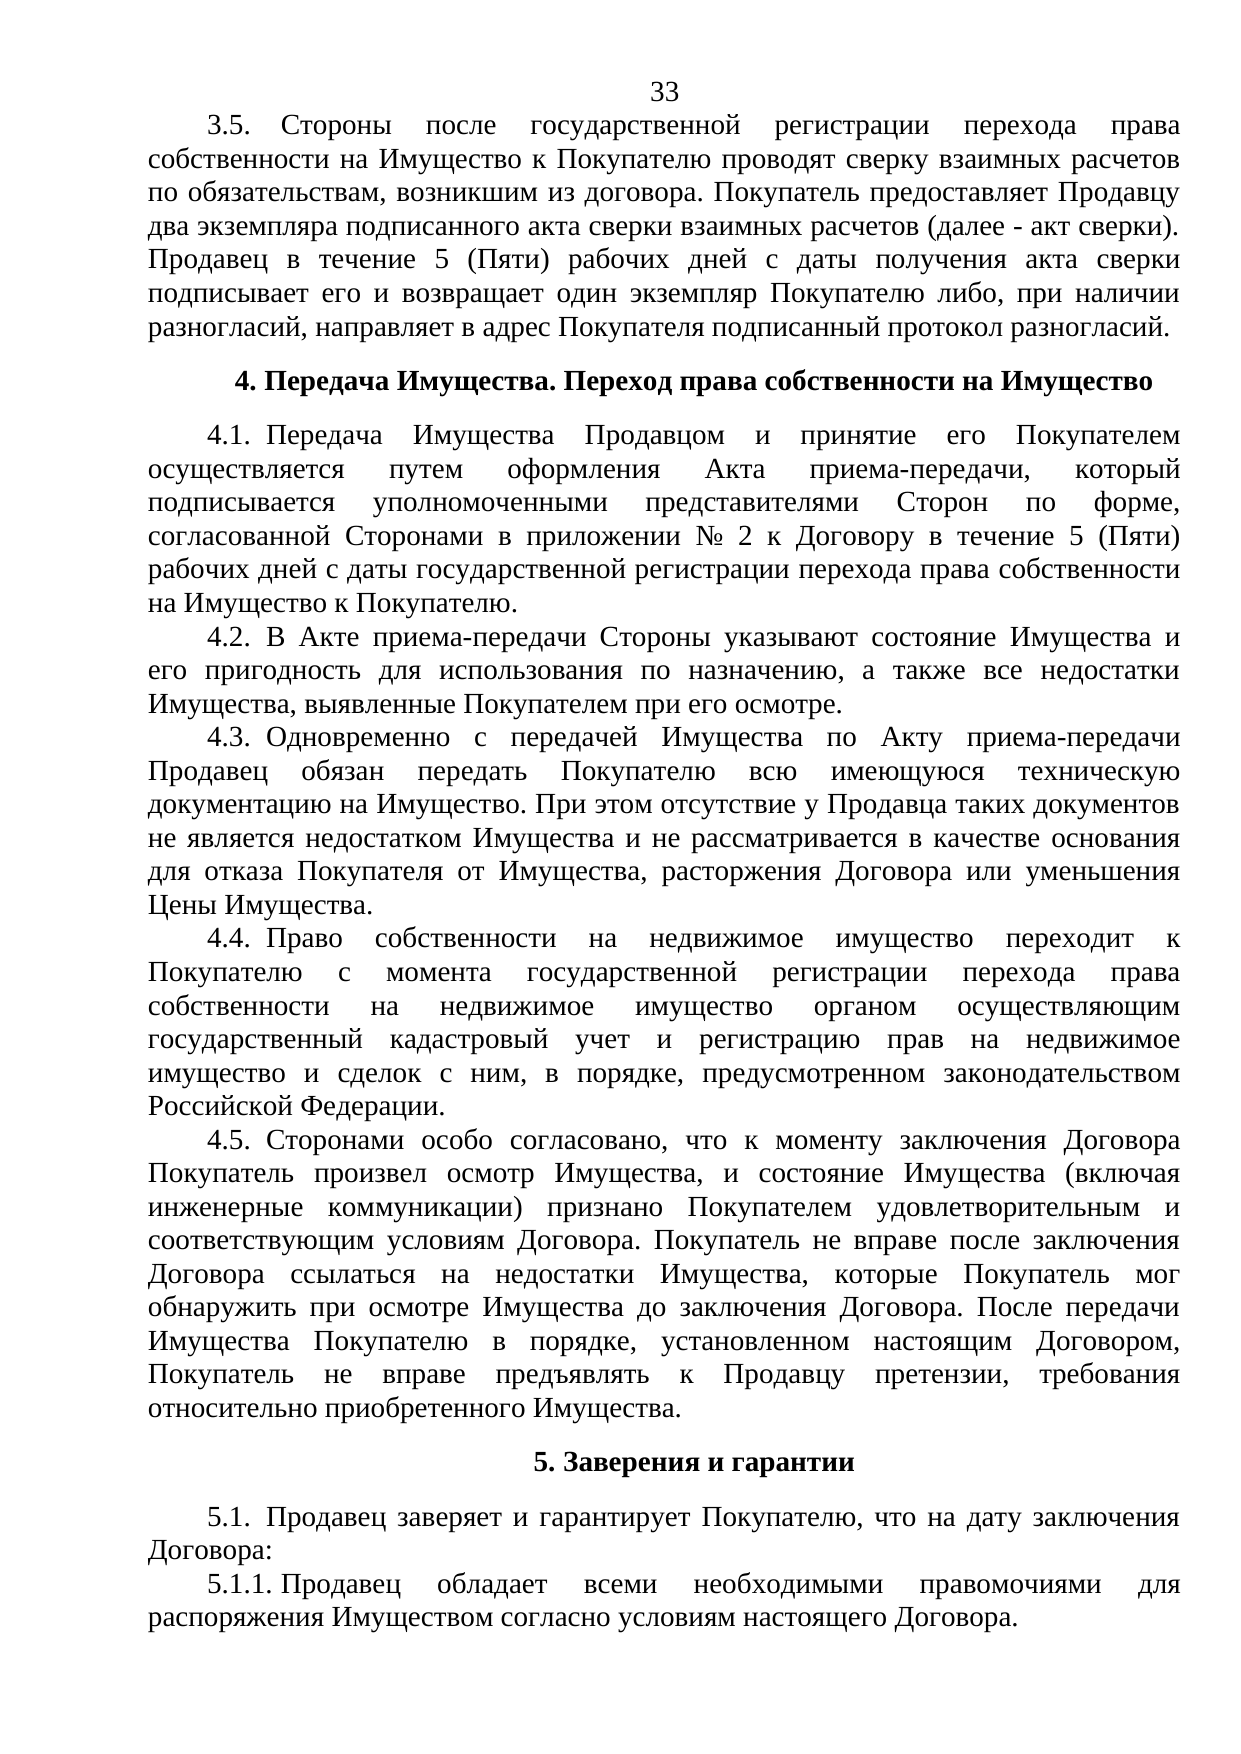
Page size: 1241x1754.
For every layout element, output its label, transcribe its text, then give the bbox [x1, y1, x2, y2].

list Право собственности на недвижимое имущество переходит к Покупателю с момента государственной регистрации перехода права собственности на недвижимое имущество органом осуществляющим государственный кадастровый учет и регистрацию прав на недвижимое имущество и сделок с ним, в порядке, предусмотренном законодательством Российской Федерации. [148, 921, 1181, 1122]
list Заверения и гарантии [148, 1444, 1181, 1478]
list Передача Имущества. Переход права собственности на Имущество [148, 363, 1181, 397]
list Продавец заверяет и гарантирует Покупателю, что на дату заключения Договора: [148, 1499, 1181, 1566]
list Одновременно с передачей Имущества по Акту приема-передачи Продавец обязан передать Покупателю всю имеющуюся техническую документацию на Имущество. При этом отсутствие у Продавца таких документов не является недостатком Имущества и не рассматривается в качестве основания для отказа Покупателя от Имущества, расторжения Договора или уменьшения Цены Имущества. [148, 719, 1181, 921]
list Продавец обладает всеми необходимыми правомочиями для распоряжения Имуществом согласно условиям настоящего Договора. [148, 1566, 1181, 1633]
list Передача Имущества Продавцом и принятие его Покупателем осуществляется путем оформления Акта приема-передачи, который подписывается уполномоченными представителями Сторон по форме, согласованной Сторонами в приложении № 2 к Договору в течение 5 (Пяти) рабочих дней с даты государственной регистрации перехода права собственности на Имущество к Покупателю. [148, 417, 1181, 619]
list Сторонами особо согласовано, что к моменту заключения Договора Покупатель произвел осмотр Имущества, и состояние Имущества (включая инженерные коммуникации) признано Покупателем удовлетворительным и соответствующим условиям Договора. Покупатель не вправе после заключения Договора ссылаться на недостатки Имущества, которые Покупатель мог обнаружить при осмотре Имущества до заключения Договора. После передачи Имущества Покупателю в порядке, установленном настоящим Договором, Покупатель не вправе предъявлять к Продавцу претензии, требования относительно приобретенного Имущества. [148, 1122, 1181, 1424]
list Стороны после государственной регистрации перехода права собственности на Имущество к Покупателю проводят сверку взаимных расчетов по обязательствам, возникшим из договора. Покупатель предоставляет Продавцу два экземпляра подписанного акта сверки взаимных расчетов (далее - акт сверки). Продавец в течение 5 (Пяти) рабочих дней с даты получения акта сверки подписывает его и возвращает один экземпляр Покупателю либо, при наличии разногласий, направляет в адрес Покупателя подписанный протокол разногласий. [148, 107, 1181, 342]
list В Акте приема-передачи Стороны указывают состояние Имущества и его пригодность для использования по назначению, а также все недостатки Имущества, выявленные Покупателем при его осмотре. [148, 619, 1181, 719]
